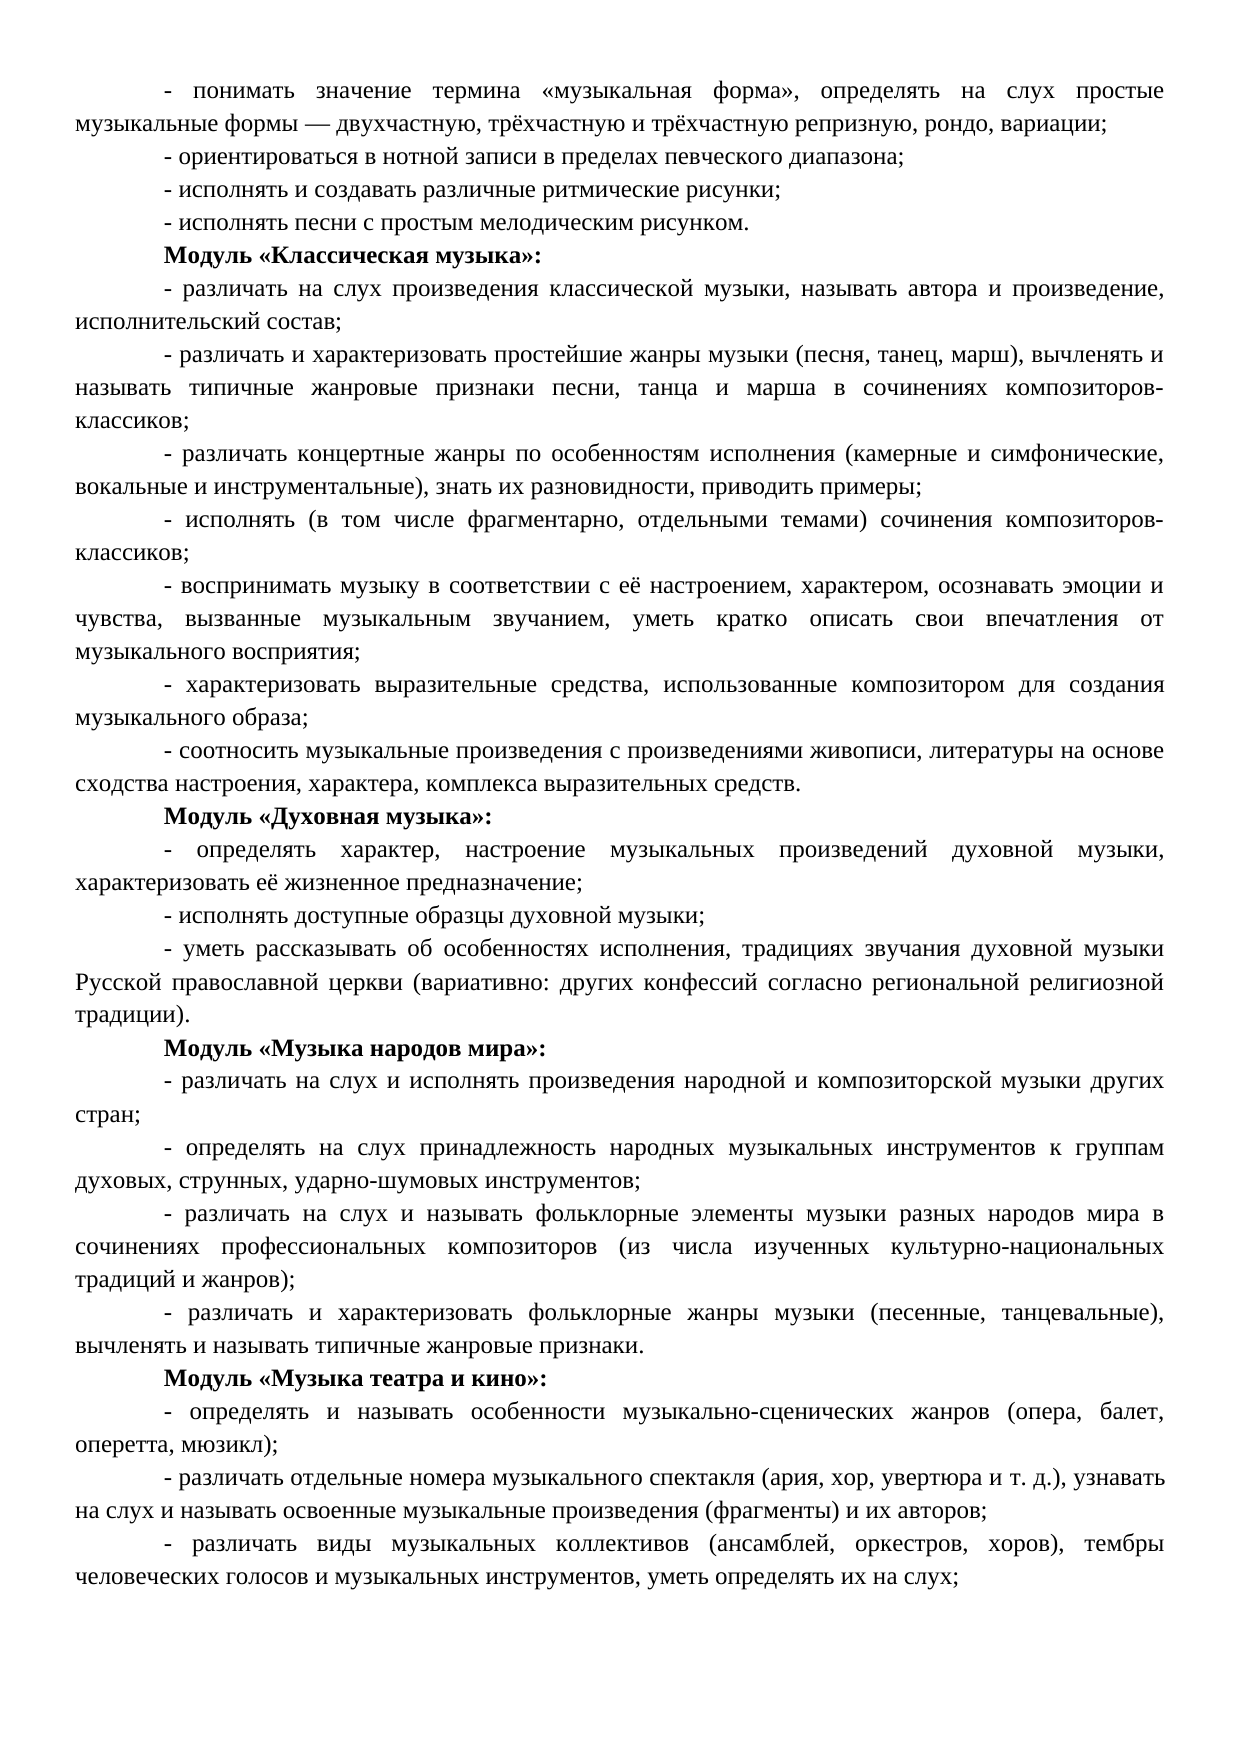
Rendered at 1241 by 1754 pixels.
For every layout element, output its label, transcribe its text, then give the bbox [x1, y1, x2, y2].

text Модуль «Музыка театра и кино»: [75, 1363, 1165, 1392]
text - определять на слух принадлежность народных музыкальных инструментов к группам духовых, струнных, ударно-шумовых инструментов; [75, 1132, 1165, 1193]
text - различать и характеризовать фольклорные жанры музыки (песенные, танцевальные), вычленять и называть типичные жанровые признаки. [75, 1297, 1165, 1358]
text - воспринимать музыку в соответствии с её настроением, характером, осознавать эмоции и чувства, вызванные музыкальным звучанием, уметь кратко описать свои впечатления от музыкального восприятия; [75, 570, 1165, 665]
text - различать на слух и называть фольклорные элементы музыки разных народов мира в сочинениях профессиональных композиторов (из числа изученных культурно-национальных традиций и жанров); [75, 1198, 1165, 1292]
text - исполнять (в том числе фрагментарно, отдельными темами) сочинения композиторов-классиков; [75, 504, 1165, 566]
text - исполнять доступные образцы духовной музыки; [75, 901, 1165, 929]
text Модуль «Духовная музыка»: [75, 801, 1165, 830]
text - различать на слух и исполнять произведения народной и композиторской музыки других стран; [75, 1066, 1165, 1127]
text - различать на слух произведения классической музыки, называть автора и произведение, исполнительский состав; [75, 273, 1165, 335]
text - характеризовать выразительные средства, использованные композитором для создания музыкального образа; [75, 669, 1165, 731]
text Модуль «Классическая музыка»: [75, 240, 1165, 269]
text - определять и называть особенности музыкально-сценических жанров (опера, балет, оперетта, мюзикл); [75, 1396, 1165, 1458]
text - соотносить музыкальные произведения с произведениями живописи, литературы на основе сходства настроения, характера, комплекса выразительных средств. [75, 735, 1165, 797]
text - различать отдельные номера музыкального спектакля (ария, хор, увертюра и т. д.), узнавать на слух и называть освоенные музыкальные произведения (фрагменты) и их авторов; [75, 1462, 1165, 1524]
text - определять характер, настроение музыкальных произведений духовной музыки, характеризовать её жизненное предназначение; [75, 834, 1165, 896]
text - различать концертные жанры по особенностям исполнения (камерные и симфонические, вокальные и инструментальные), знать их разновидности, приводить примеры; [75, 438, 1165, 500]
text Модуль «Музыка народов мира»: [75, 1033, 1165, 1061]
text - различать и характеризовать простейшие жанры музыки (песня, танец, марш), вычленять и называть типичные жанровые признаки песни, танца и марша в сочинениях композиторов-классиков; [75, 339, 1165, 434]
text - уметь рассказывать об особенностях исполнения, традициях звучания духовной музыки Русской православной церкви (вариативно: других конфессий согласно региональной религиозной традиции). [75, 933, 1165, 1028]
text - исполнять песни с простым мелодическим рисунком. [75, 207, 1165, 236]
text - понимать значение термина «музыкальная форма», определять на слух простые музыкальные формы — двухчастную, трёхчастную и трёхчастную репризную, рондо, вариации; [75, 75, 1165, 137]
text - ориентироваться в нотной записи в пределах певческого диапазона; [75, 141, 1165, 170]
text - различать виды музыкальных коллективов (ансамблей, оркестров, хоров), тембры человеческих голосов и музыкальных инструментов, уметь определять их на слух; [75, 1528, 1165, 1590]
text - исполнять и создавать различные ритмические рисунки; [75, 174, 1165, 203]
